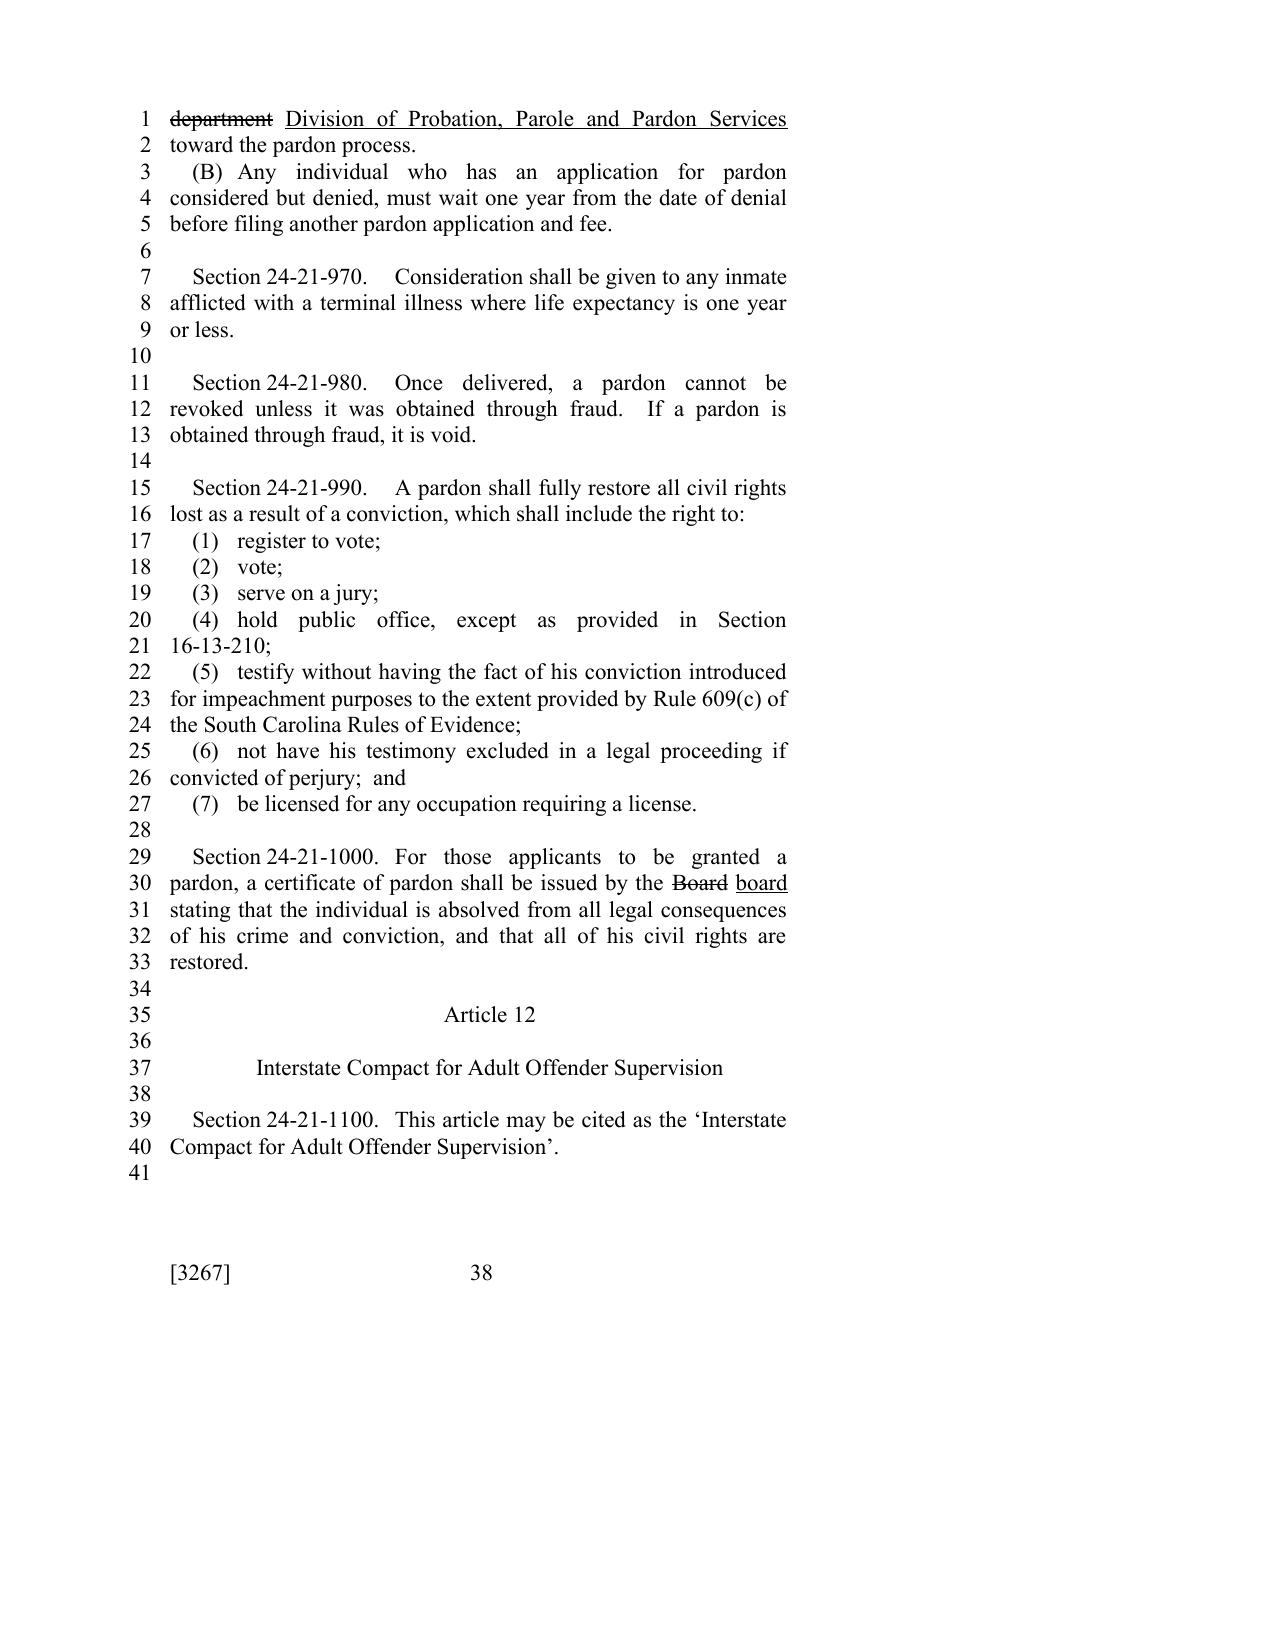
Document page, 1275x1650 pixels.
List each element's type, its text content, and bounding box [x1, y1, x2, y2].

text (5) testify without having the fact of his conviction introduced for impeachment purposes to the extent provided by Rule 609(c) of the South Carolina Rules of Evidence; [169, 658, 787, 737]
text (1) register to vote; [169, 527, 787, 553]
text (4) hold public office, except as provided in Section 16-13-210; [169, 606, 787, 658]
text Section 24-21-980. Once delivered, a pardon cannot be revoked unless it was obtained through fraud. If a pardon is obtained through fraud, it is void. [169, 368, 787, 448]
text Interstate Compact for Adult Offender Supervision [169, 1054, 787, 1080]
text Article 12 [169, 1001, 787, 1027]
text (7) be licensed for any occupation requiring a license. [169, 790, 787, 817]
text Section 24-21-990. A pardon shall fully restore all civil rights lost as a result of a conviction, which shall include the right to: [169, 474, 787, 527]
text (6) not have his testimony excluded in a legal proceeding if convicted of perjury; and [169, 737, 787, 790]
text (B) Any individual who has an application for pardon considered but denied, must wait one year from the date of denial before filing another pardon application and fee. [169, 158, 787, 237]
text Section 24-21-970. Consideration shall be given to any inmate afflicted with a terminal illness where life expectancy is one year or less. [169, 263, 787, 342]
text Section 24-21-1000. For those applicants to be granted a pardon, a certificate of pardon shall be issued by the Board board stating that the individual is absolved from all legal consequences of his crime and conviction, and that all of his civil rights are restored. [169, 843, 787, 975]
text (3) serve on a jury; [169, 579, 787, 606]
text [169, 105, 787, 158]
text (2) vote; [169, 553, 787, 579]
text Section 24-21-1100. This article may be cited as the ‘Interstate Compact for Adult Offender Supervision’. [169, 1106, 787, 1159]
